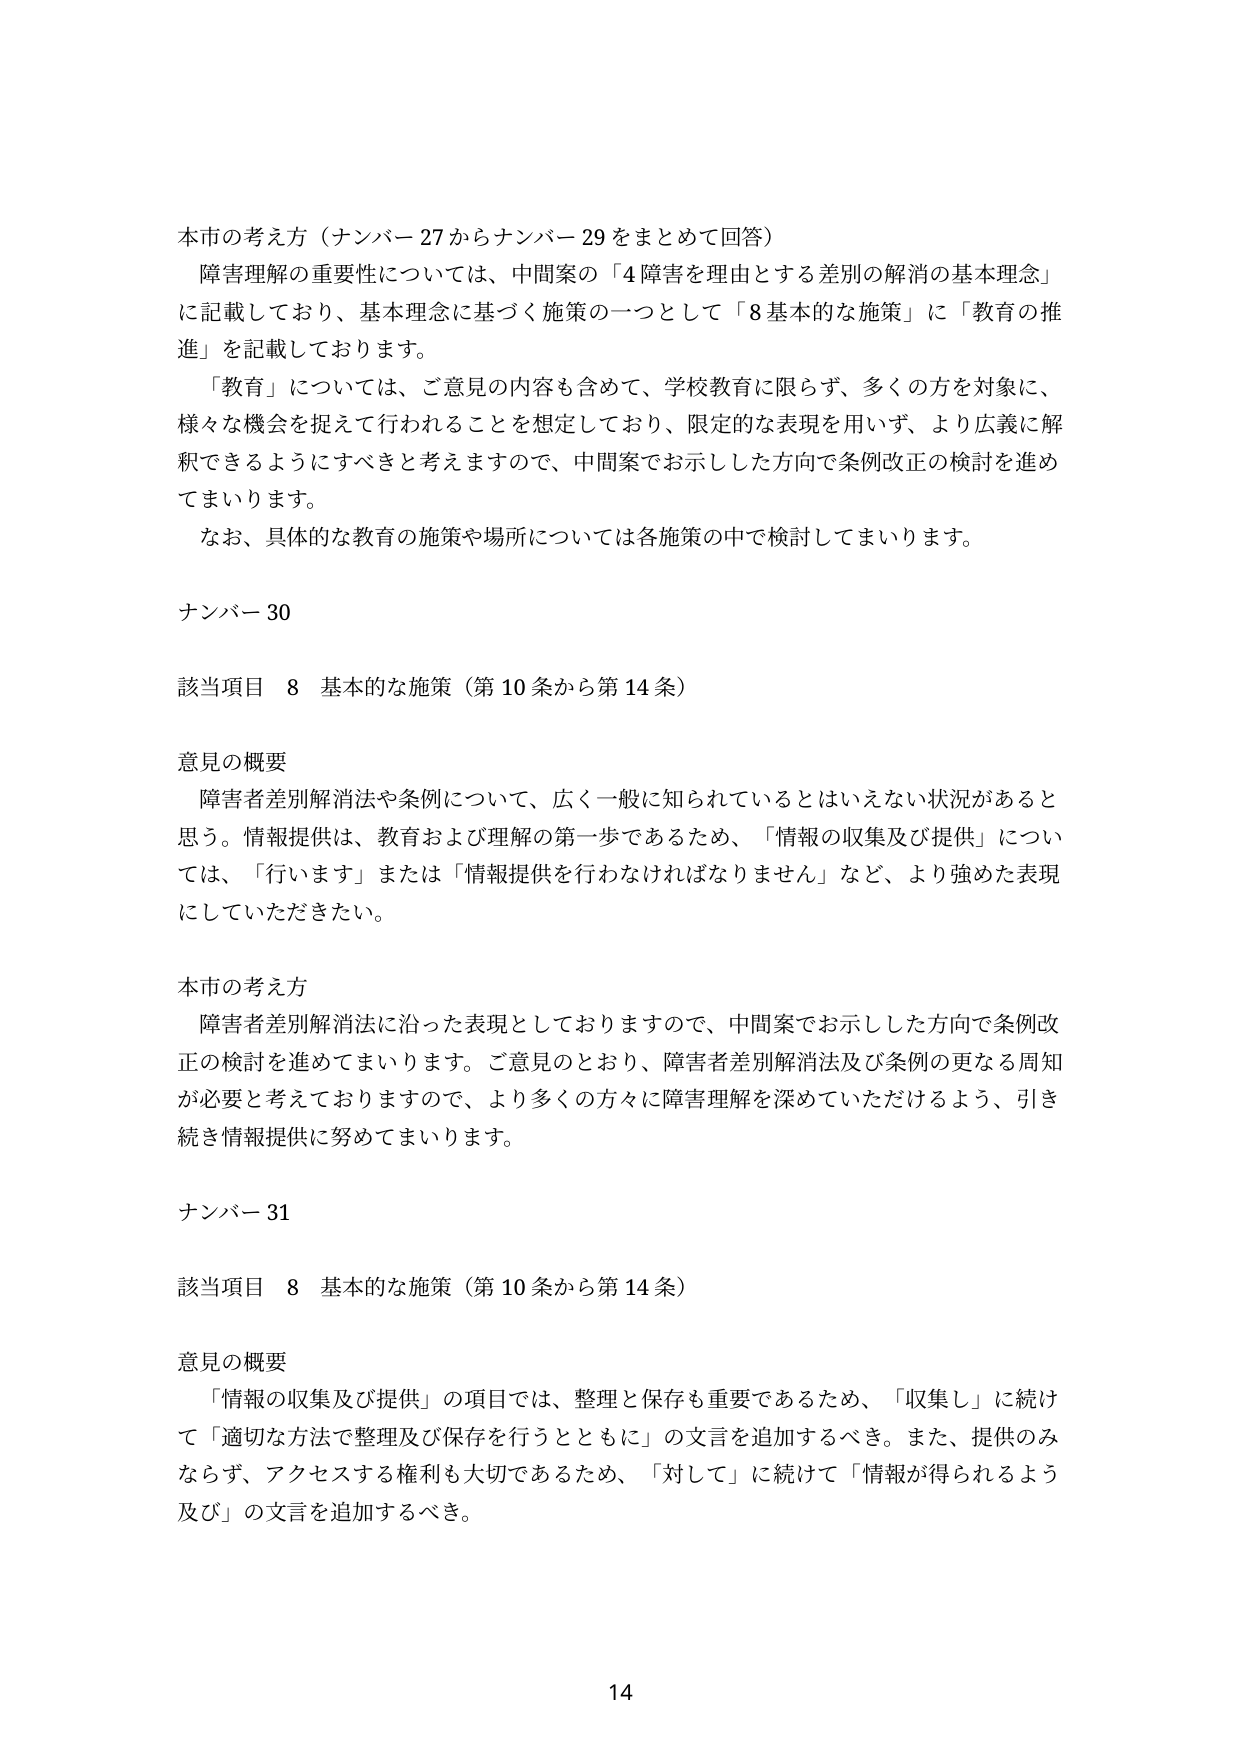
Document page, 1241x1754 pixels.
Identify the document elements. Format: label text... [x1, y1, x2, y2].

text 「情報の収集及び提供」の項目では、整理と保存も重要であるため、「収集し」に続けて「適切な方法で整理及び保存を行うとともに」の文言を追加するべき。また、提供のみならず、アクセスする権利も大切であるため、「対して」に続けて「情報が得られるよう及び」の文言を追加するべき。 [177, 1379, 1063, 1529]
text 意見の概要 [177, 742, 1063, 779]
text 障害者差別解消法に沿った表現としておりますので、中間案でお示しした方向で条例改正の検討を進めてまいります。ご意見のとおり、障害者差別解消法及び条例の更なる周知が必要と考えておりますので、より多くの方々に障害理解を深めていただけるよう、引き続き情報提供に努めてまいります。 [177, 1004, 1063, 1154]
text ナンバー31 [177, 1192, 1063, 1229]
text 障害者差別解消法や条例について、広く一般に知られているとはいえない状況があると思う。情報提供は、教育および理解の第一歩であるため、「情報の収集及び提供」については、「行います」または「情報提供を行わなければなりません」など、より強めた表現にしていただきたい。 [177, 779, 1063, 929]
text 本市の考え方（ナンバー27からナンバー29をまとめて回答） [177, 217, 1063, 254]
text 本市の考え方 [177, 967, 1063, 1004]
text 「教育」については、ご意見の内容も含めて、学校教育に限らず、多くの方を対象に、様々な機会を捉えて行われることを想定しており、限定的な表現を用いず、より広義に解釈できるようにすべきと考えますので、中間案でお示しした方向で条例改正の検討を進めてまいります。 [177, 367, 1063, 517]
text 障害理解の重要性については、中間案の「4障害を理由とする差別の解消の基本理念」に記載しており、基本理念に基づく施策の一つとして「8基本的な施策」に「教育の推進」を記載しております。 [177, 254, 1063, 367]
text 該当項目 8 基本的な施策（第 10 条から第 14 条） [177, 1267, 1063, 1304]
text 該当項目 8 基本的な施策（第 10 条から第 14 条） [177, 667, 1063, 704]
text ナンバー30 [177, 592, 1063, 629]
text なお、具体的な教育の施策や場所については各施策の中で検討してまいります。 [177, 517, 1063, 554]
text 意見の概要 [177, 1342, 1063, 1379]
